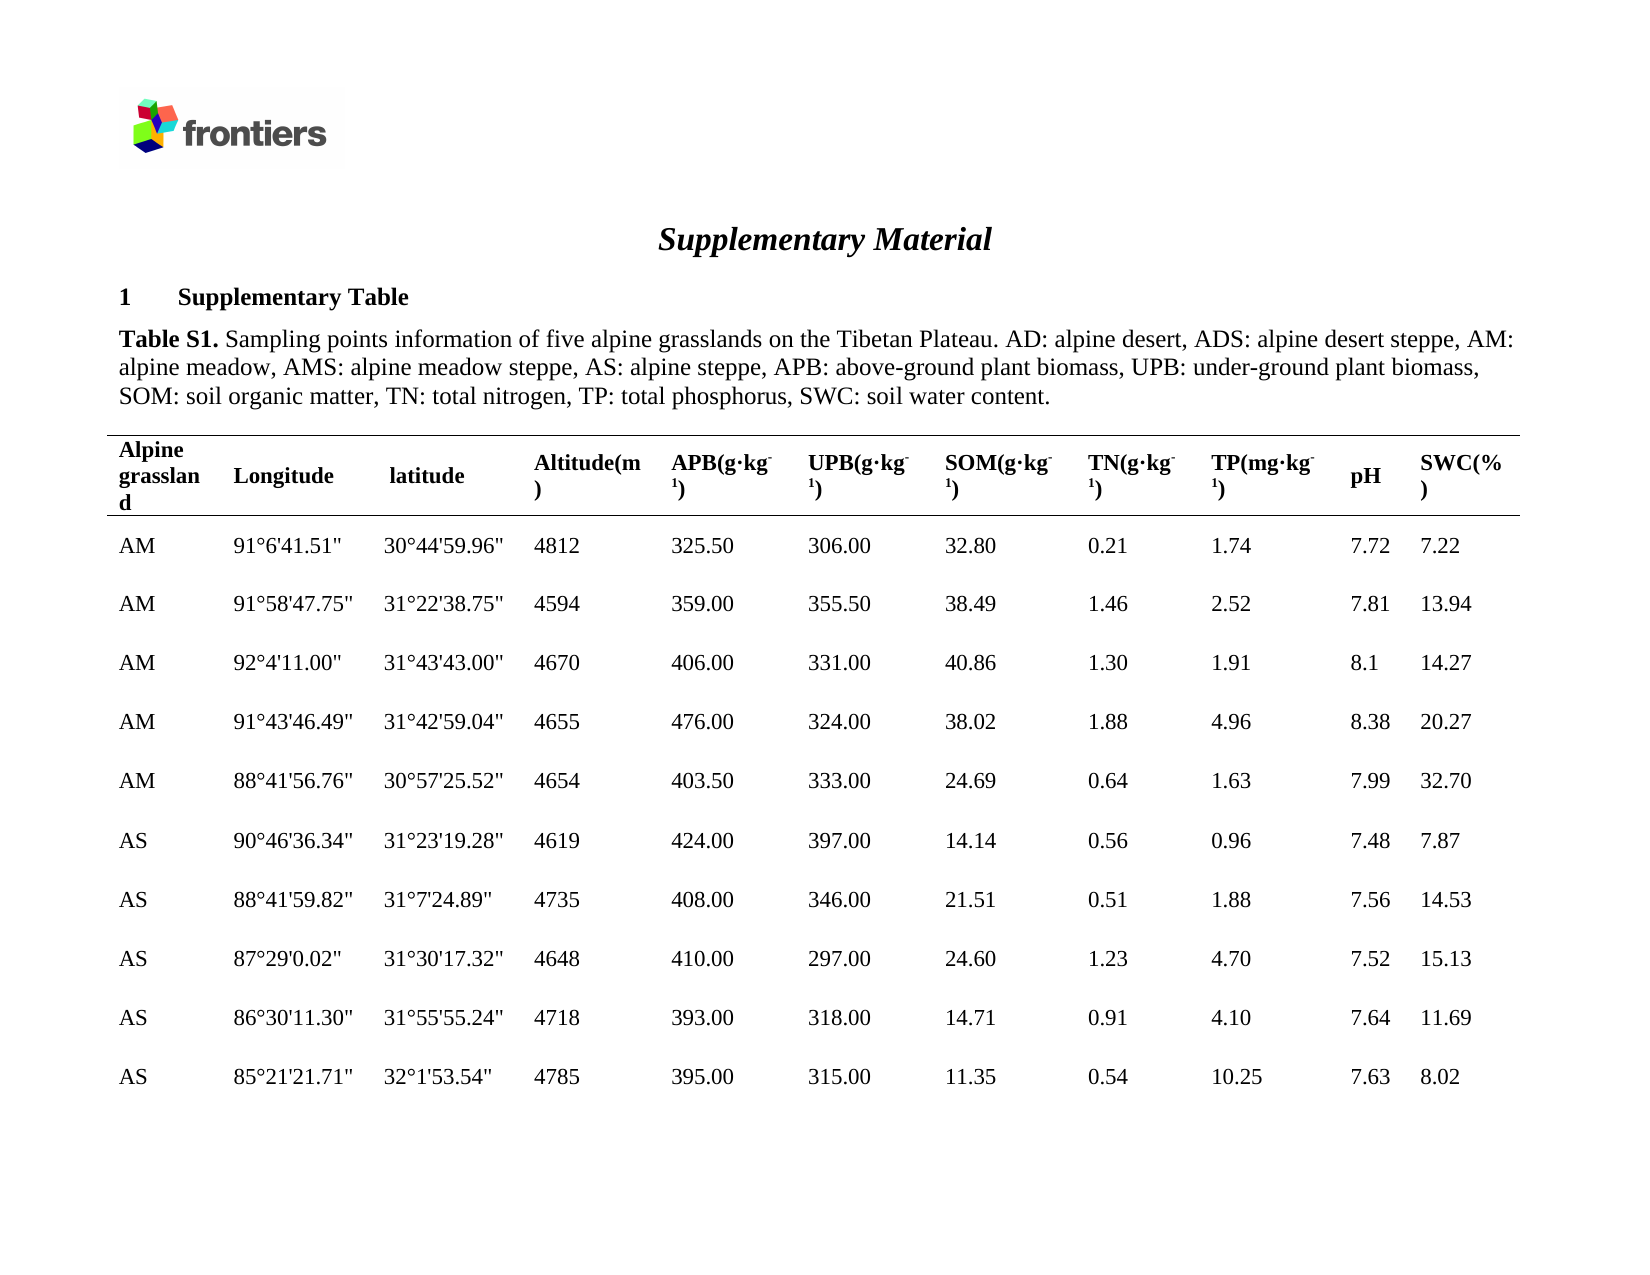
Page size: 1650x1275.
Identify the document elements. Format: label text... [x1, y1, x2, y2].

table_cell 8.38 [1339, 692, 1409, 751]
table_cell 4594 [523, 574, 660, 633]
table_cell AS [107, 810, 222, 869]
table_header Alpine grassland [107, 436, 222, 515]
table_cell 7.81 [1339, 574, 1409, 633]
table_cell 7.52 [1339, 929, 1409, 987]
table_cell 4785 [523, 1047, 660, 1106]
table_cell 4718 [523, 988, 660, 1047]
table_cell 38.49 [934, 574, 1077, 633]
table_cell 20.27 [1409, 692, 1520, 751]
table_cell 0.96 [1200, 810, 1339, 869]
table_cell 2.52 [1200, 574, 1339, 633]
table_cell 1.88 [1077, 692, 1200, 751]
table_cell 8.1 [1339, 633, 1409, 692]
table_cell 91°6'41.51" [222, 516, 372, 574]
text Supplementary Material [118, 219, 1531, 257]
table_cell 85°21'21.71" [222, 1047, 372, 1106]
table_cell 88°41'56.76" [222, 751, 372, 810]
table_cell 86°30'11.30" [222, 988, 372, 1047]
table_cell AS [107, 869, 222, 928]
table_cell 7.22 [1409, 516, 1520, 574]
table_cell 1.91 [1200, 633, 1339, 692]
table_cell 476.00 [660, 692, 797, 751]
table_cell 7.56 [1339, 869, 1409, 928]
table_cell 8.02 [1409, 1047, 1520, 1106]
picture [118, 87, 346, 169]
table_cell 0.56 [1077, 810, 1200, 869]
table_cell 88°41'59.82" [222, 869, 372, 928]
table_cell 1.46 [1077, 574, 1200, 633]
table_cell 346.00 [797, 869, 933, 928]
table_cell 7.48 [1339, 810, 1409, 869]
table_cell 1.88 [1200, 869, 1339, 928]
table_cell 31°23'19.28" [373, 810, 523, 869]
table_header SWC(%) [1409, 436, 1520, 515]
table_cell 4.70 [1200, 929, 1339, 987]
table_cell 4654 [523, 751, 660, 810]
table_cell 325.50 [660, 516, 797, 574]
table_cell 91°43'46.49" [222, 692, 372, 751]
table_cell AS [107, 1047, 222, 1106]
table_cell 7.64 [1339, 988, 1409, 1047]
table_header latitude [373, 436, 523, 515]
table_cell 324.00 [797, 692, 933, 751]
table_cell 32.70 [1409, 751, 1520, 810]
table_cell 30°44'59.96" [373, 516, 523, 574]
table_cell AM [107, 751, 222, 810]
table_cell 87°29'0.02" [222, 929, 372, 987]
table_cell 11.35 [934, 1047, 1077, 1106]
table_cell 408.00 [660, 869, 797, 928]
table_cell 31°22'38.75" [373, 574, 523, 633]
table_cell 297.00 [797, 929, 933, 987]
table_cell 410.00 [660, 929, 797, 987]
table_cell 318.00 [797, 988, 933, 1047]
table_cell 32°1'53.54" [373, 1047, 523, 1106]
subtitle Supplementary Table [118, 282, 1531, 311]
table_cell 395.00 [660, 1047, 797, 1106]
table_cell 91°58'47.75" [222, 574, 372, 633]
table_cell 4735 [523, 869, 660, 928]
table_cell 4648 [523, 929, 660, 987]
table_cell 1.23 [1077, 929, 1200, 987]
table_cell 14.71 [934, 988, 1077, 1047]
table_cell 331.00 [797, 633, 933, 692]
table_cell 393.00 [660, 988, 797, 1047]
table_header UPB(g·kg-1) [797, 436, 933, 515]
table_header pH [1339, 436, 1409, 515]
table_cell 30°57'25.52" [373, 751, 523, 810]
table_cell 1.30 [1077, 633, 1200, 692]
table_cell 31°7'24.89" [373, 869, 523, 928]
table_cell 40.86 [934, 633, 1077, 692]
table_cell 0.21 [1077, 516, 1200, 574]
table_header APB(g·kg-1) [660, 436, 797, 515]
table_cell 4.96 [1200, 692, 1339, 751]
table_header Longitude [222, 436, 372, 515]
table_cell 333.00 [797, 751, 933, 810]
table_cell 38.02 [934, 692, 1077, 751]
table_cell 315.00 [797, 1047, 933, 1106]
table_cell 359.00 [660, 574, 797, 633]
table_cell 31°43'43.00" [373, 633, 523, 692]
table_cell 90°46'36.34" [222, 810, 372, 869]
table_cell 4655 [523, 692, 660, 751]
table_cell 24.69 [934, 751, 1077, 810]
table_cell AM [107, 633, 222, 692]
table_cell 406.00 [660, 633, 797, 692]
table_cell 13.94 [1409, 574, 1520, 633]
table_cell 0.51 [1077, 869, 1200, 928]
text Table S1. Sampling points information of five alpine grasslands on the Tibetan Plateau. AD: alpine desert, ADS: alpine desert steppe, AM: alpine meadow, AMS: alpine meadow steppe, AS: alpine steppe, APB: above-ground plant biomass, UPB: under-ground plant biomass, SOM: soil organic matter, TN: total nitrogen, TP: total phosphorus, SWC: soil water content. [118, 324, 1531, 410]
table_cell 11.69 [1409, 988, 1520, 1047]
table_cell 0.91 [1077, 988, 1200, 1047]
table_cell 397.00 [797, 810, 933, 869]
table_cell 21.51 [934, 869, 1077, 928]
table_cell 14.14 [934, 810, 1077, 869]
table_cell 4.10 [1200, 988, 1339, 1047]
table_cell 31°55'55.24" [373, 988, 523, 1047]
table_cell 14.53 [1409, 869, 1520, 928]
table_cell AM [107, 692, 222, 751]
table_cell AS [107, 929, 222, 987]
table_cell 306.00 [797, 516, 933, 574]
table_cell 7.99 [1339, 751, 1409, 810]
table_cell 7.72 [1339, 516, 1409, 574]
table_header SOM(g·kg-1) [934, 436, 1077, 515]
table_cell 0.64 [1077, 751, 1200, 810]
table_cell 0.54 [1077, 1047, 1200, 1106]
table_cell 4619 [523, 810, 660, 869]
table_cell 424.00 [660, 810, 797, 869]
table_cell 10.25 [1200, 1047, 1339, 1106]
table_header TP(mg·kg-1) [1200, 436, 1339, 515]
table_cell 31°42'59.04" [373, 692, 523, 751]
table_header TN(g·kg-1) [1077, 436, 1200, 515]
table_cell 15.13 [1409, 929, 1520, 987]
table_cell AM [107, 574, 222, 633]
table_cell 14.27 [1409, 633, 1520, 692]
table_cell 4670 [523, 633, 660, 692]
table_cell 1.63 [1200, 751, 1339, 810]
table_cell 92°4'11.00" [222, 633, 372, 692]
table_cell AS [107, 988, 222, 1047]
table_cell AM [107, 516, 222, 574]
table_cell 32.80 [934, 516, 1077, 574]
table_cell 4812 [523, 516, 660, 574]
table_cell 7.63 [1339, 1047, 1409, 1106]
table_cell 355.50 [797, 574, 933, 633]
table_cell 24.60 [934, 929, 1077, 987]
table_cell 403.50 [660, 751, 797, 810]
table_cell 1.74 [1200, 516, 1339, 574]
table_cell 31°30'17.32" [373, 929, 523, 987]
table_cell 7.87 [1409, 810, 1520, 869]
table_header Altitude(m) [523, 436, 660, 515]
